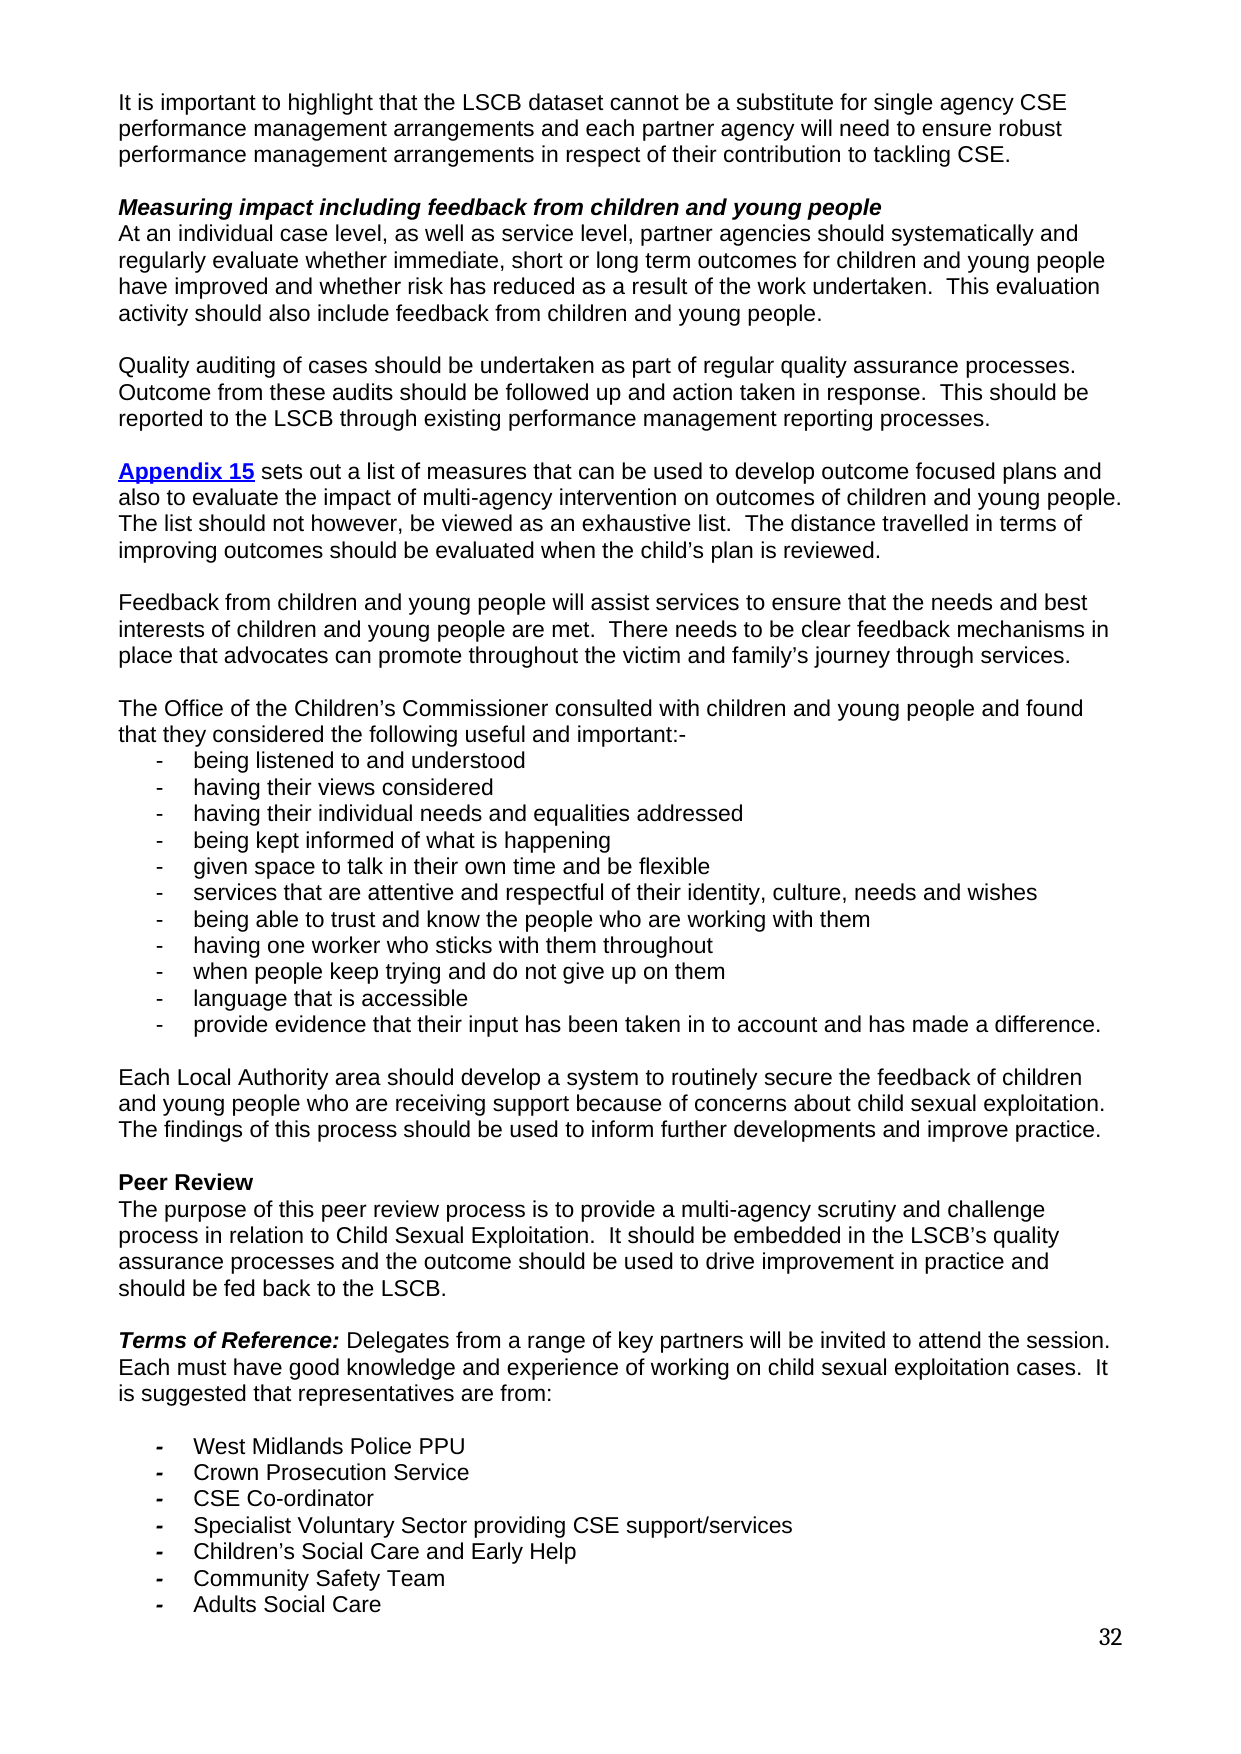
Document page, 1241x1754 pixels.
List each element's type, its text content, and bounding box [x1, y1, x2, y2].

list having their individual needs and equalities addressed [156, 800, 1122, 827]
list when people keep trying and do not give up on them [156, 958, 1122, 985]
list CSE Co-ordinator [156, 1485, 1122, 1512]
list being able to trust and know the people who are working with them [156, 906, 1122, 932]
list having their views considered [156, 774, 1122, 800]
list having one worker who sticks with them throughout [156, 932, 1122, 958]
list given space to talk in their own time and be flexible [156, 853, 1122, 879]
text Quality auditing of cases should be undertaken as part of regular quality assurance processes. Outcome from these audits should be followed up and action taken in response. This should be reported to the LSCB through existing performance management reporting processes. [118, 352, 1122, 431]
list language that is accessible [156, 985, 1122, 1011]
list services that are attentive and respectful of their identity, culture, needs and wishes [156, 879, 1122, 906]
list West Midlands Police PPU [156, 1433, 1122, 1459]
text It is important to highlight that the LSCB dataset cannot be a substitute for single agency CSE performance management arrangements and each partner agency will need to ensure robust performance management arrangements in respect of their contribution to tackling CSE. [118, 89, 1122, 168]
list Specialist Voluntary Sector providing CSE support/services [156, 1512, 1122, 1538]
list provide evidence that their input has been taken in to account and has made a difference. [156, 1011, 1122, 1037]
text The purpose of this peer review process is to provide a multi-agency scrutiny and challenge process in relation to Child Sexual Exploitation. It should be embedded in the LSCB’s quality assurance processes and the outcome should be used to drive improvement in practice and should be fed back to the LSCB. [118, 1196, 1122, 1301]
list Adults Social Care [156, 1591, 1122, 1617]
list being listened to and understood [156, 747, 1122, 774]
text Feedback from children and young people will assist services to ensure that the needs and best interests of children and young people are met. There needs to be clear feedback mechanisms in place that advocates can promote throughout the victim and family’s journey through services. [118, 589, 1122, 668]
text At an individual case level, as well as service level, partner agencies should systematically and regularly evaluate whether immediate, short or long term outcomes for children and young people have improved and whether risk has reduced as a result of the work undertaken. This evaluation activity should also include feedback from children and young people. [118, 220, 1122, 326]
text Appendix 15 sets out a list of measures that can be used to develop outcome focused plans and also to evaluate the impact of multi-agency intervention on outcomes of children and young people. The list should not however, be viewed as an exhaustive list. The distance travelled in terms of improving outcomes should be evaluated when the child’s plan is reviewed. [118, 458, 1122, 563]
text Each Local Authority area should develop a system to routinely secure the feedback of children and young people who are receiving support because of concerns about child sexual exploitation. The findings of this process should be used to inform further developments and improve practice. [118, 1064, 1122, 1143]
text Peer Review [118, 1169, 1122, 1196]
text The Office of the Children’s Commissioner consulted with children and young people and found that they considered the following useful and important:- [118, 695, 1122, 747]
list being kept informed of what is happening [156, 827, 1122, 853]
list Children’s Social Care and Early Help [156, 1538, 1122, 1564]
list Community Safety Team [156, 1564, 1122, 1591]
text Terms of Reference: Delegates from a range of key partners will be invited to attend the session. Each must have good knowledge and experience of working on child sexual exploitation cases. It is suggested that representatives are from: [118, 1327, 1122, 1406]
text Measuring impact including feedback from children and young people [118, 194, 1122, 220]
list Crown Prosecution Service [156, 1459, 1122, 1485]
